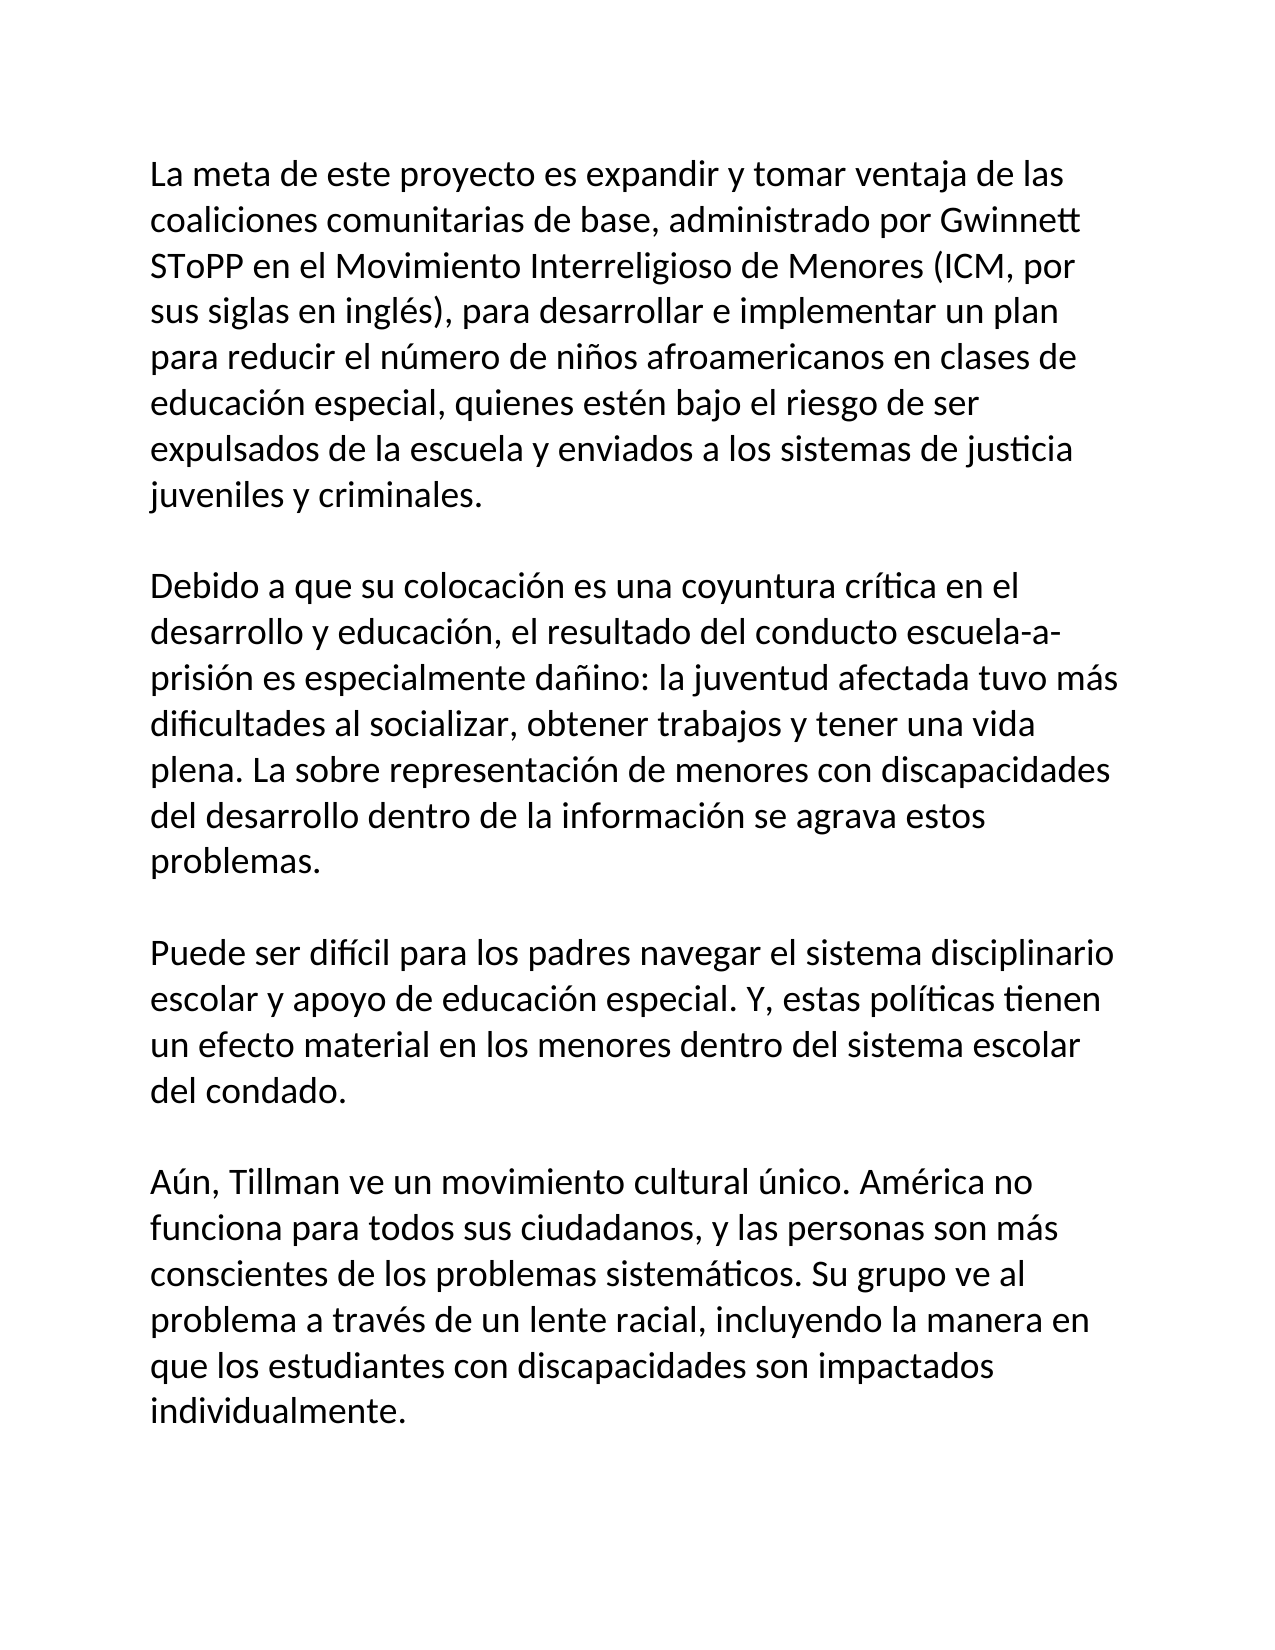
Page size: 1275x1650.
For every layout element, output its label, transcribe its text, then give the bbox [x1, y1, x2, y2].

text Aún, Tillman ve un movimiento cultural único. América no funciona para todos sus ciudadanos, y las personas son más conscientes de los problemas sistemáticos. Su grupo ve al problema a través de un lente racial, incluyendo la manera en que los estudiantes con discapacidades son impactados individualmente. [150, 1158, 1125, 1433]
text Puede ser difícil para los padres navegar el sistema disciplinario escolar y apoyo de educación especial. Y, estas políticas tienen un efecto material en los menores dentro del sistema escolar del condado. [150, 929, 1125, 1112]
text La meta de este proyecto es expandir y tomar ventaja de las coaliciones comunitarias de base, administrado por Gwinnett SToPP en el Movimiento Interreligioso de Menores (ICM, por sus siglas en inglés), para desarrollar e implementar un plan para reducir el número de niños afroamericanos en clases de educación especial, quienes estén bajo el riesgo de ser expulsados de la escuela y enviados a los sistemas de justicia juveniles y criminales. [150, 150, 1125, 517]
text Debido a que su colocación es una coyuntura crítica en el desarrollo y educación, el resultado del conducto escuela-a-prisión es especialmente dañino: la juventud afectada tuvo más dificultades al socializar, obtener trabajos y tener una vida plena. La sobre representación de menores con discapacidades del desarrollo dentro de la información se agrava estos problemas. [150, 562, 1125, 883]
